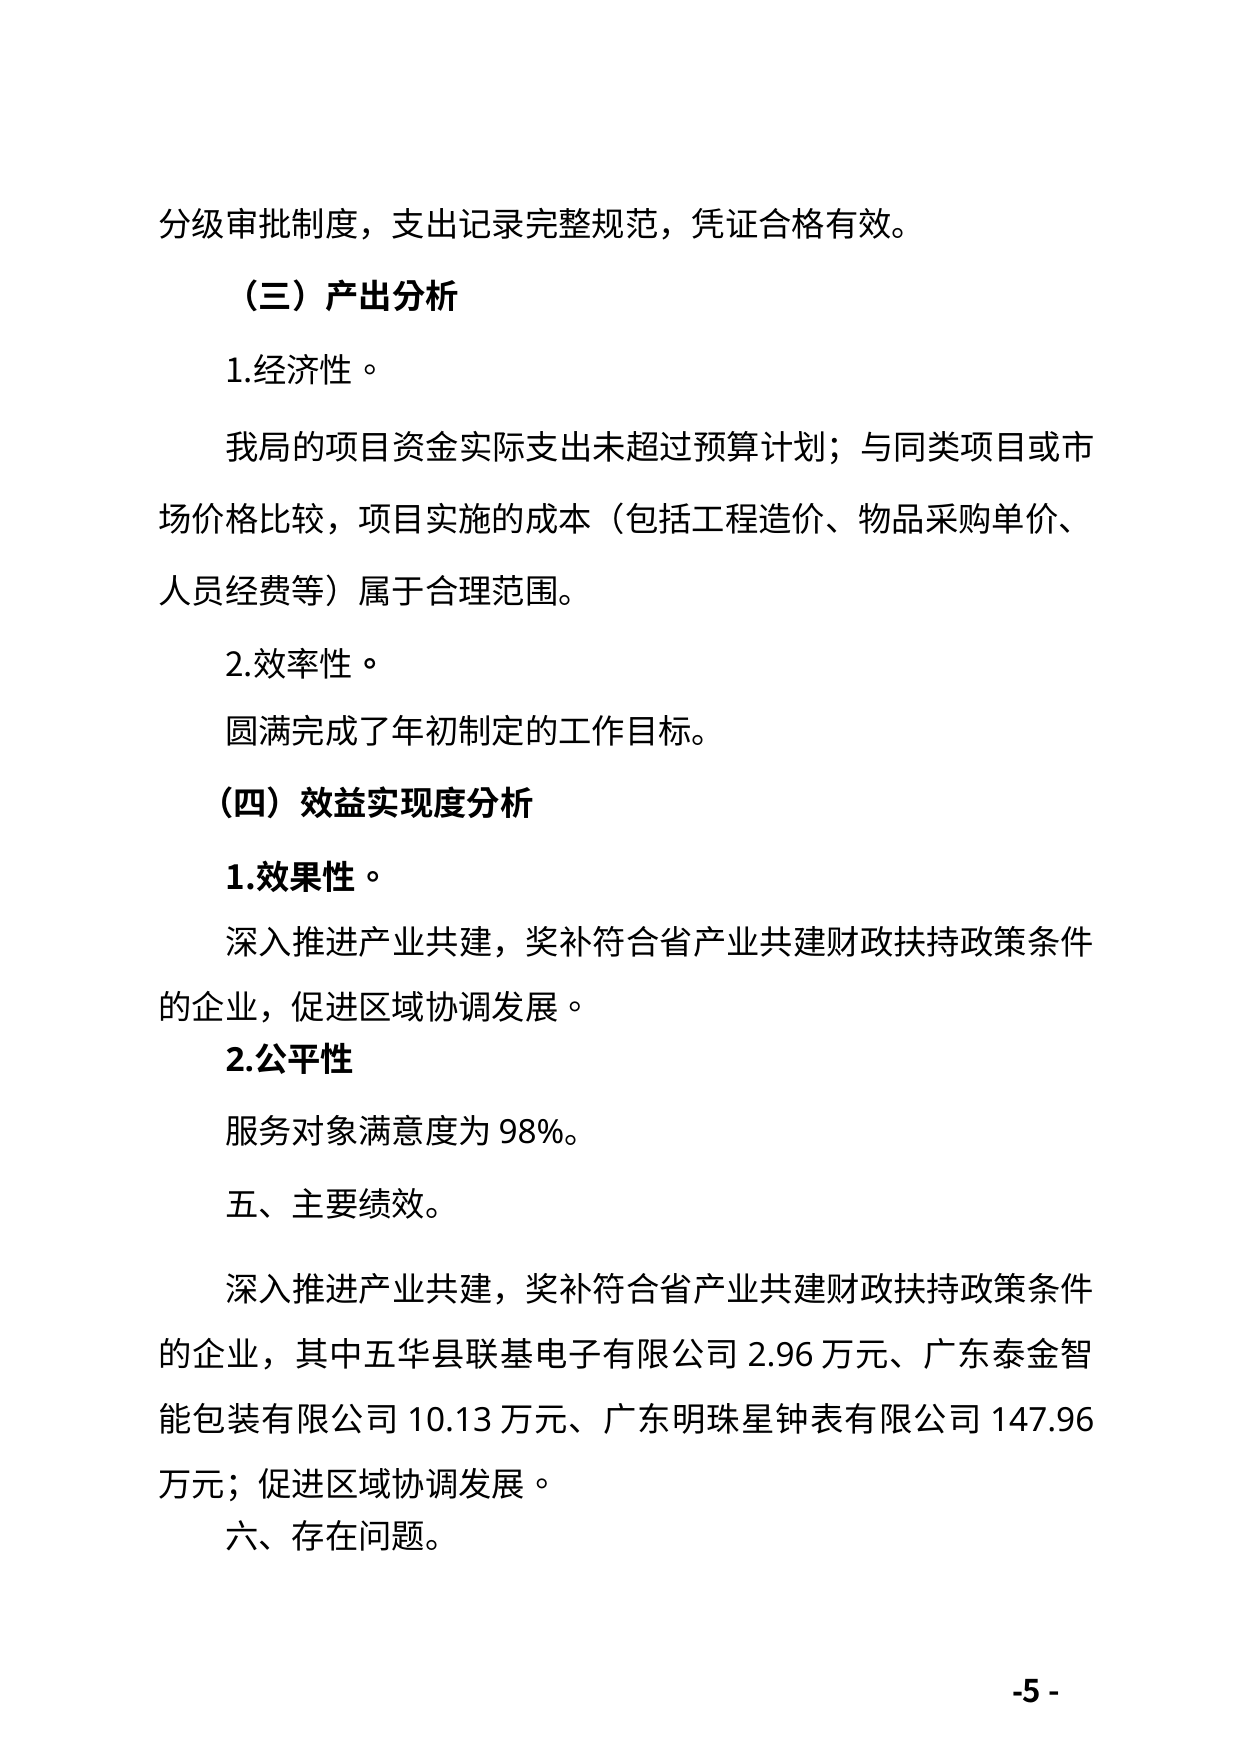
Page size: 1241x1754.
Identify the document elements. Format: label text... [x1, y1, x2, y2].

text 1.经济性。 [158, 331, 1094, 396]
text 2.公平性 [158, 1032, 1094, 1081]
text 深入推进产业共建，奖补符合省产业共建财政扶持政策条件的企业，其中五华县联基电子有限公司2.96万元、广东泰金智能包装有限公司10.13万元、广东明珠星钟表有限公司147.96万元；促进区域协调发展。 [158, 1250, 1094, 1509]
text （三）产出分析 [158, 270, 1094, 318]
text 圆满完成了年初制定的工作目标。 [158, 704, 1094, 753]
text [158, 198, 1094, 246]
text 服务对象满意度为98%。 [158, 1105, 1094, 1153]
text 2.效率性。 [158, 638, 1094, 686]
text 六、存在问题。 [158, 1509, 1094, 1558]
text 深入推进产业共建，奖补符合省产业共建财政扶持政策条件的企业，促进区域协调发展。 [158, 902, 1094, 1032]
text 我局的项目资金实际支出未超过预算计划；与同类项目或市场价格比较，项目实施的成本（包括工程造价、物品采购单价、人员经费等）属于合理范围。 [158, 421, 1094, 613]
text 1.效果性。 [158, 838, 1094, 902]
text （四）效益实现度分析 [158, 777, 1094, 825]
text 五、主要绩效。 [158, 1177, 1094, 1226]
